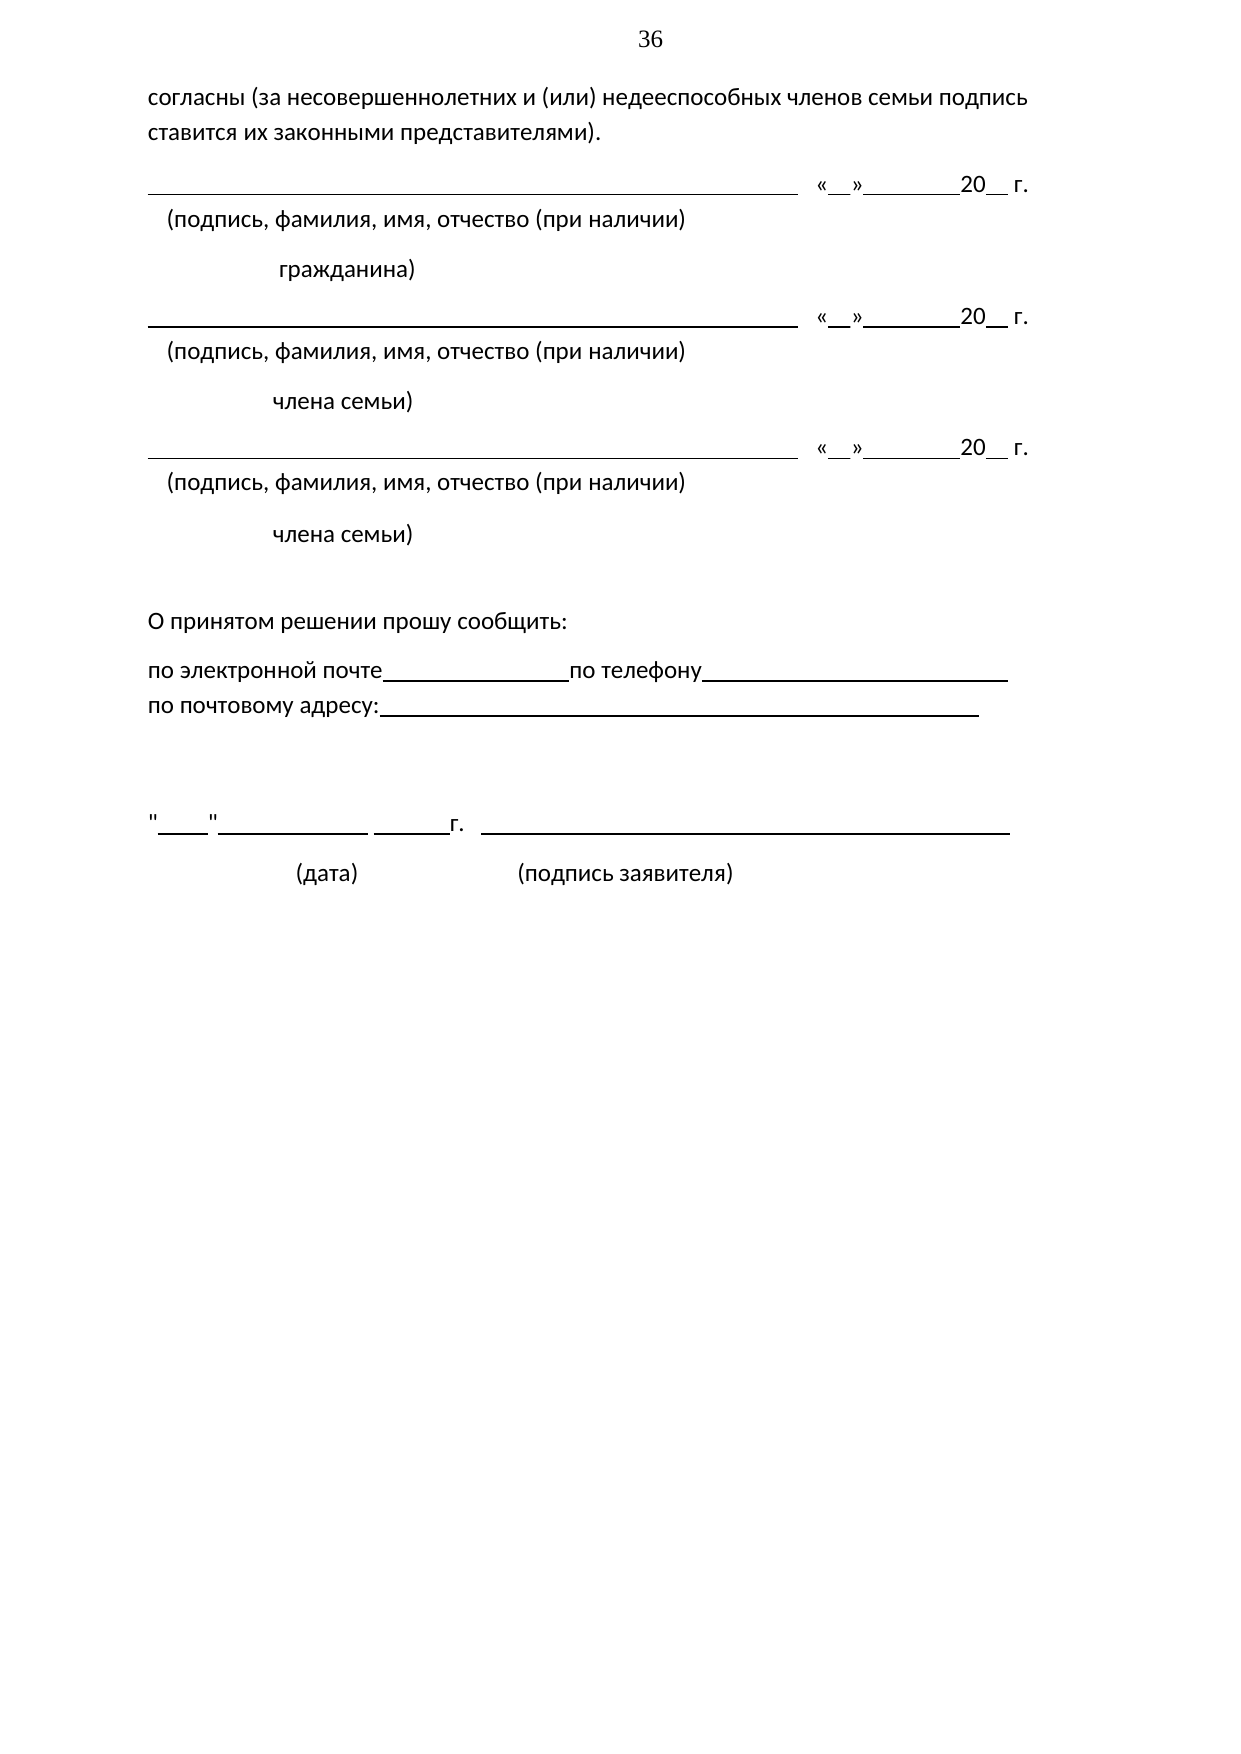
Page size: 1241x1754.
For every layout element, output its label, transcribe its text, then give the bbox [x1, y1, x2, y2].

text « » 20 г. (подпись, фамилия, имя, отчество (при наличии) [148, 431, 1039, 497]
text (дата) (подпись заявителя) [295, 857, 1169, 887]
text « » 20 г. (подпись, фамилия, имя, отчество (при наличии) [148, 168, 1039, 233]
text члена семьи) [273, 518, 1169, 549]
text О принятом решении прошу сообщить: [148, 605, 1169, 635]
text по электронной почте по телефону по почтовому адресу: [148, 654, 1008, 720]
text гражданина) [279, 254, 1169, 283]
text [148, 81, 1060, 147]
text члена семьи) [273, 386, 1169, 415]
text " " г. [148, 807, 1169, 838]
text « » 20 г. (подпись, фамилия, имя, отчество (при наличии) [148, 300, 1039, 365]
